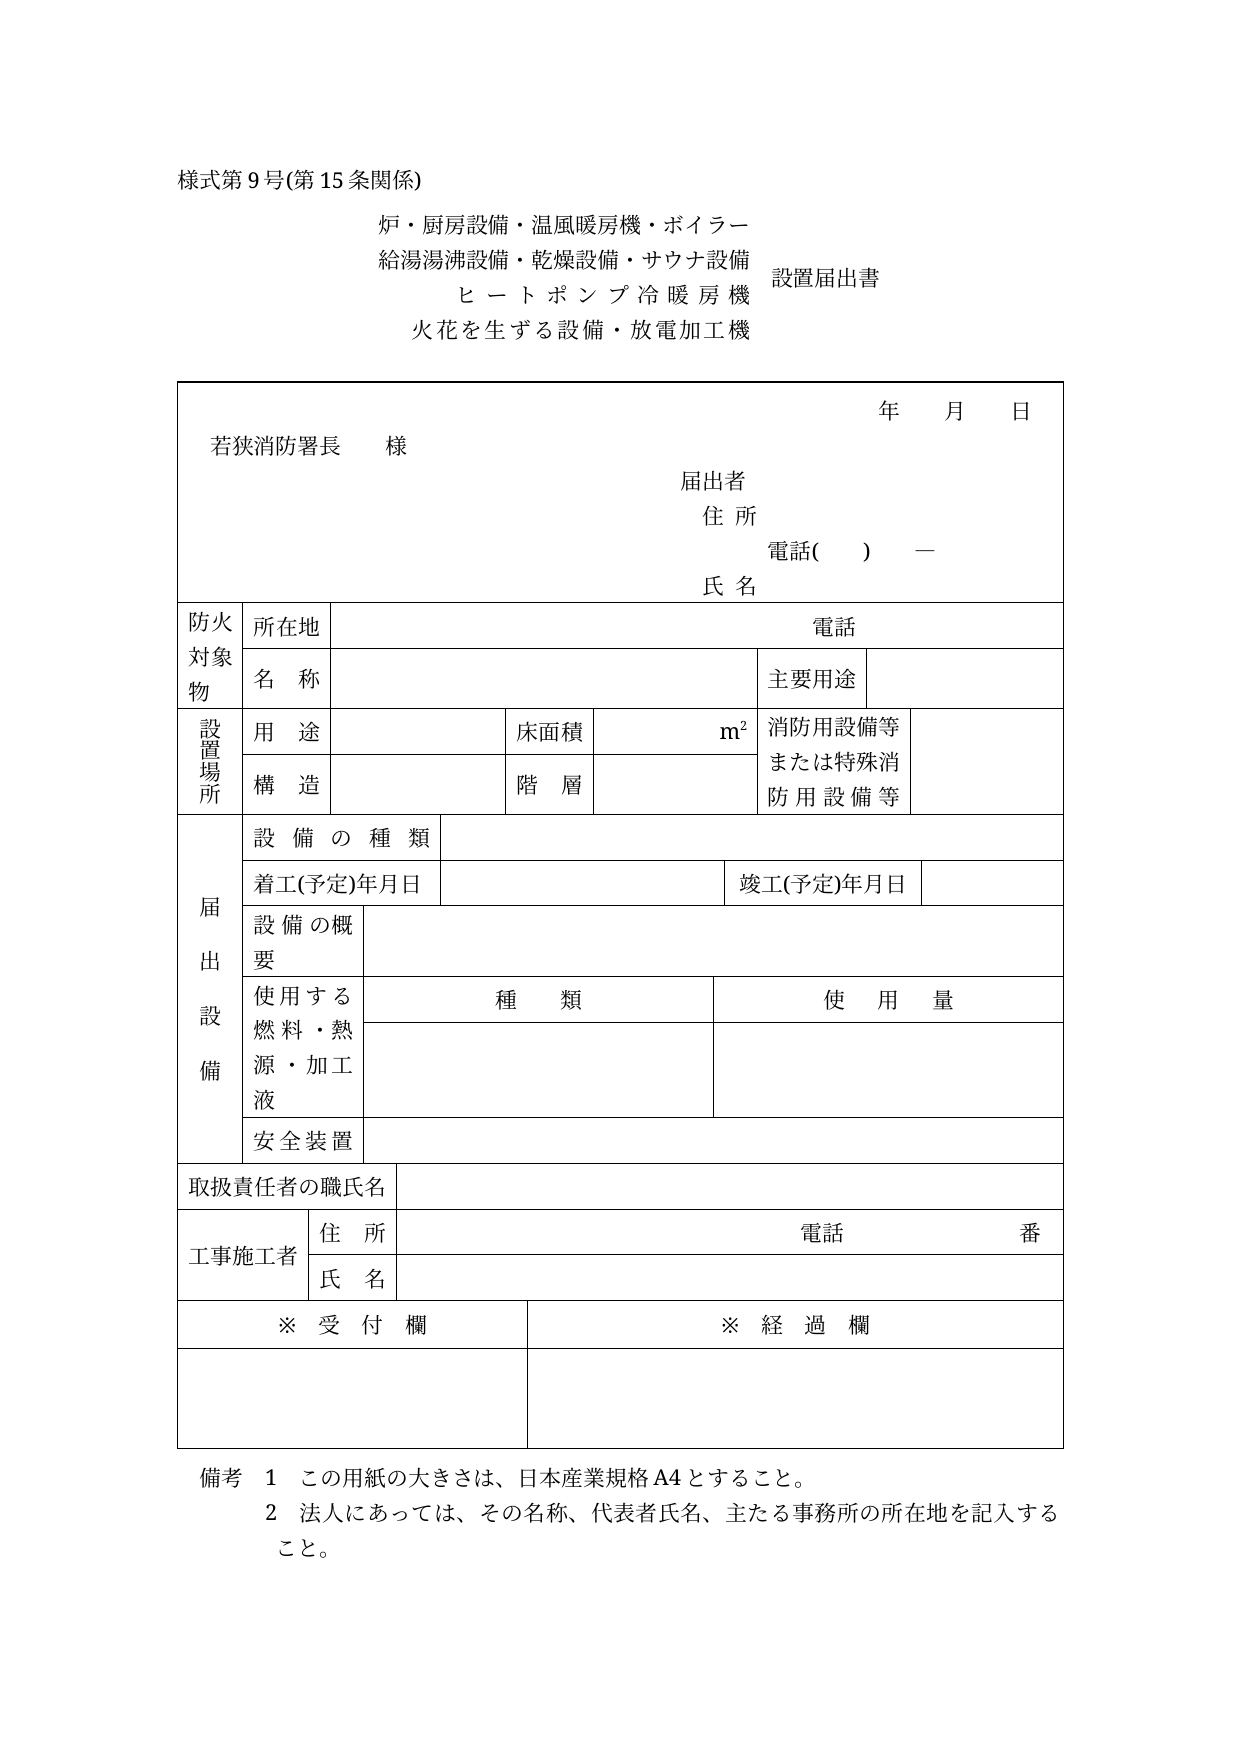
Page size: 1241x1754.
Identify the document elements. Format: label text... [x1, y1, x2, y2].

table_cell [331, 755, 505, 814]
table_cell 防火対象物 [178, 603, 242, 708]
table_cell 電話 [331, 603, 1063, 648]
table_cell [397, 1164, 1063, 1208]
table_cell 床面積 [506, 709, 593, 754]
table_cell 竣工(予定)年月日 [725, 861, 921, 905]
table_cell [911, 709, 1063, 814]
table_cell [364, 1118, 1063, 1163]
table_cell 構造 [243, 755, 330, 814]
table_cell 使用量 [714, 977, 1063, 1022]
table_cell [364, 1023, 713, 1117]
table_cell 安全装置 [243, 1118, 363, 1163]
table_cell 工事施工者 [178, 1210, 308, 1300]
table_cell [922, 861, 1063, 905]
table_cell m2 [594, 709, 757, 754]
table_cell 消防用設備等または特殊消防用設備等 [758, 709, 910, 814]
table_cell [331, 649, 757, 708]
table_cell 氏名 [309, 1255, 396, 1300]
table_cell 名称 [243, 649, 330, 708]
table_cell 電話 番 [397, 1210, 1063, 1254]
text 様式第9号(第15条関係) [177, 162, 1063, 196]
table_cell [178, 1349, 527, 1448]
table_cell [441, 861, 724, 905]
table_cell 設備の概要 [243, 906, 363, 976]
text 備考 1 この用紙の大きさは、日本産業規格A4とすること。 [199, 1459, 1063, 1494]
table_cell 取扱責任者の職氏名 [178, 1164, 396, 1208]
table_cell 使用する燃料・熱源・加工液 [243, 977, 363, 1117]
table_cell [867, 649, 1063, 708]
table_header 年 月 日 若狭消防署長 様 届出者 住所 電話( ) ― 氏名 [178, 383, 1063, 602]
table_cell 届出設備 [178, 815, 242, 1163]
table_cell 住所 [309, 1210, 396, 1254]
table_header 炉・厨房設備・温風暖房機・ボイラー 給湯湯沸設備・乾燥設備・サウナ設備 ヒートポンプ冷暖房機 火花を生ずる設備・放電加工機 [177, 207, 760, 346]
table_cell 主要用途 [758, 649, 866, 708]
table_cell ※経過欄 [528, 1301, 1063, 1347]
text 2 法人にあっては、その名称、代表者氏名、主たる事務所の所在地を記入すること。 [265, 1494, 1063, 1564]
table_cell 用途 [243, 709, 330, 754]
table_cell 所在地 [243, 603, 330, 648]
table_cell 着工(予定)年月日 [243, 861, 440, 905]
table_header 設置届出書 [760, 207, 1063, 346]
table_cell [714, 1023, 1063, 1117]
table_cell [441, 815, 1063, 859]
table_cell [331, 709, 505, 754]
table_cell 設備の種類 [243, 815, 440, 859]
table_cell 設置場所 [178, 709, 242, 814]
table_cell ※受付欄 [178, 1301, 527, 1347]
table_cell [397, 1255, 1063, 1300]
table_cell [528, 1349, 1063, 1448]
table_cell 階層 [506, 755, 593, 814]
table_cell 種類 [364, 977, 713, 1022]
table_cell [364, 906, 1063, 976]
table_cell [594, 755, 757, 814]
